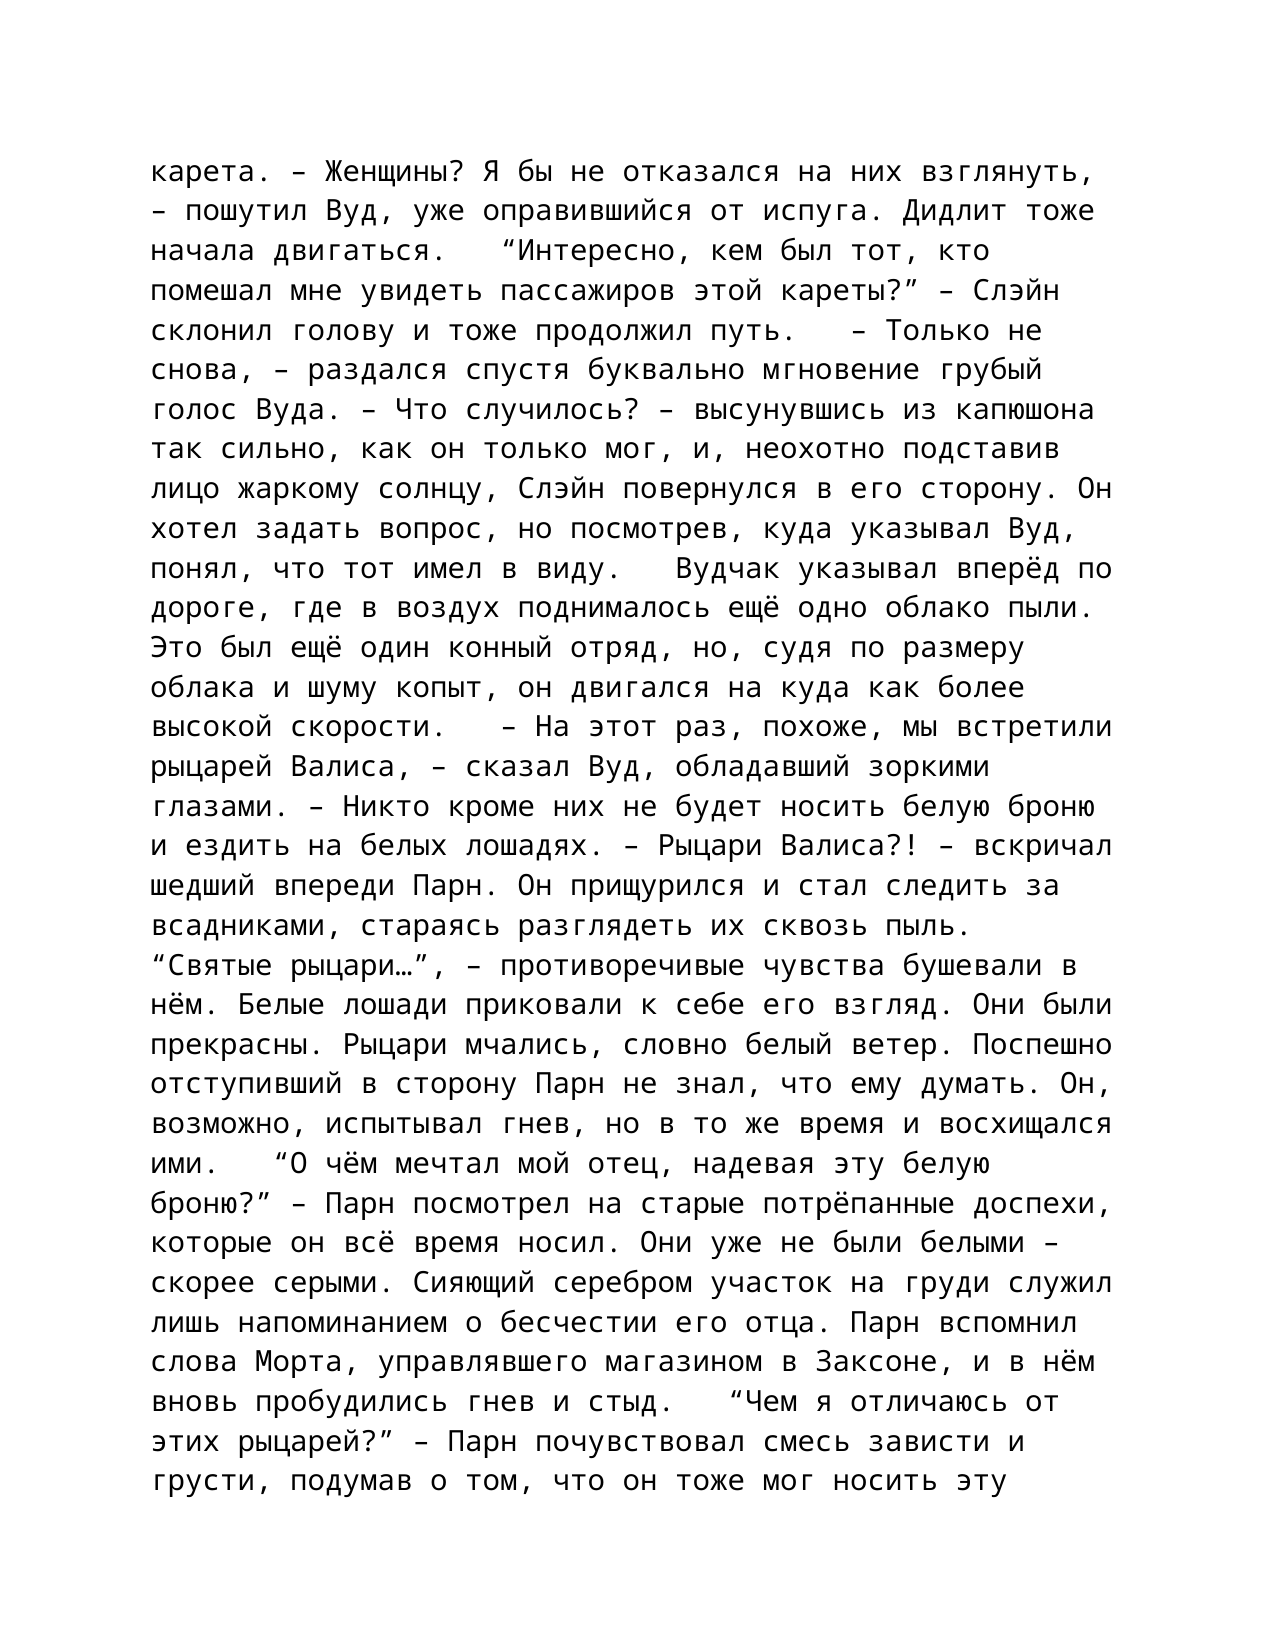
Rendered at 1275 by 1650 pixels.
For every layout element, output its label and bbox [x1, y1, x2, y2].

text [150, 150, 1125, 1499]
